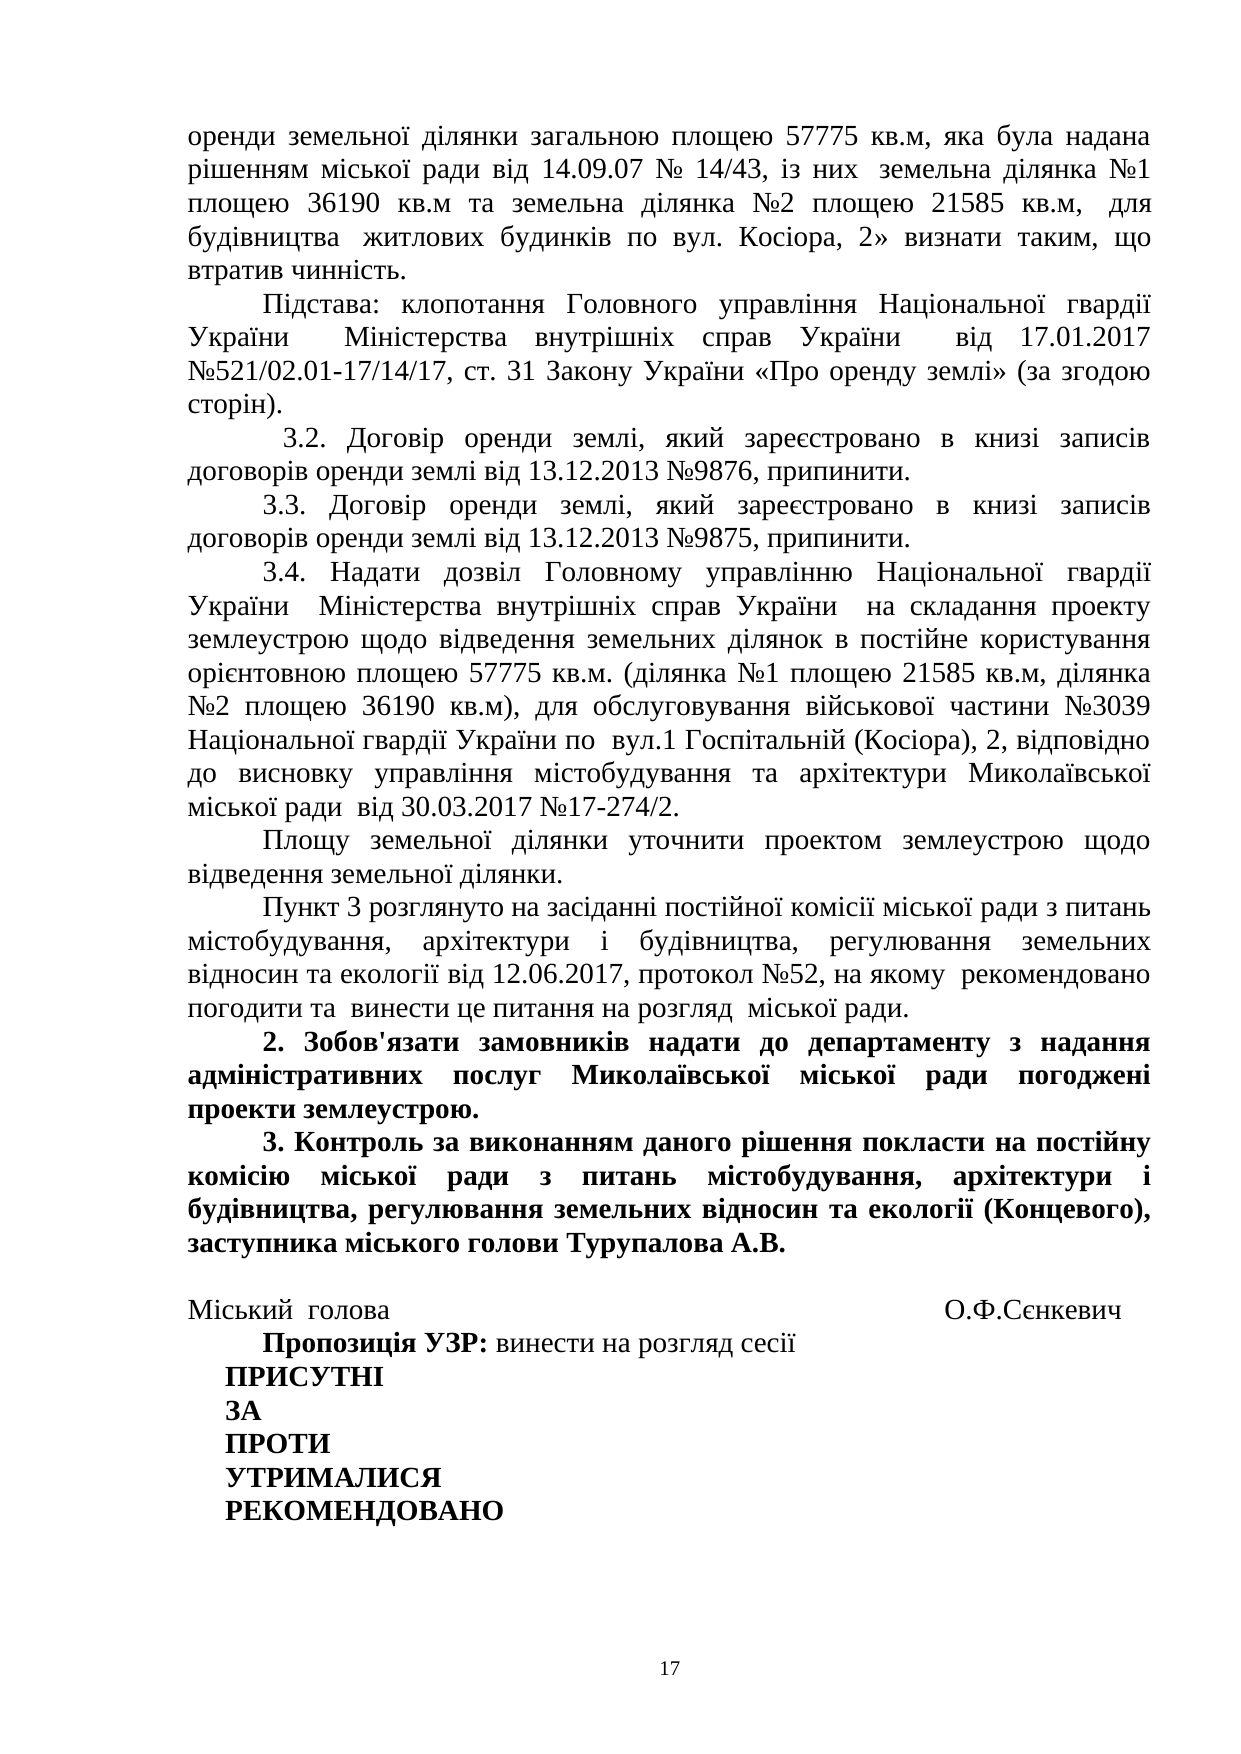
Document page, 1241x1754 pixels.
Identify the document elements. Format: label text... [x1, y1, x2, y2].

text РЕКОМЕНДОВАНО [187, 1493, 1152, 1527]
text 3.2. Договір оренди землі, який зареєстровано в книзі записів договорів оренди землі від 13.12.2013 №9876, припинити. [187, 420, 1152, 487]
text Пропозиція УЗР: винести на розгляд сесії [187, 1326, 1152, 1359]
text ПРОТИ [187, 1426, 1152, 1460]
text Міський голова О.Ф.Сєнкевич [187, 1292, 1152, 1326]
text УТРИМАЛИСЯ [187, 1460, 1152, 1493]
text Підстава: клопотання Головного управління Національної гвардії України Міністерства внутрішніх справ України від 17.01.2017 №521/02.01-17/14/17, ст. 31 Закону України «Про оренду землі» (за згодою сторін). [187, 286, 1152, 420]
text ЗА [187, 1393, 1152, 1426]
text ПРИСУТНІ [187, 1359, 1152, 1393]
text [187, 118, 1152, 286]
text Площу земельної ділянки уточнити проектом землеустрою щодо відведення земельної ділянки. [187, 822, 1152, 889]
text 3. Контроль за виконанням даного рішення покласти на постійну комісію міської ради з питань містобудування, архітектури і будівництва, регулювання земельних відносин та екології (Концевого), заступника міського голови Турупалова А.В. [187, 1124, 1152, 1258]
text 2. Зобов'язати замовників надати до департаменту з надання адміністративних послуг Миколаївської міської ради погоджені проекти землеустрою. [187, 1024, 1152, 1124]
text 3.3. Договір оренди землі, який зареєстровано в книзі записів договорів оренди землі від 13.12.2013 №9875, припинити. [187, 487, 1152, 554]
text Пункт 3 розглянуто на засіданні постійної комісії міської ради з питань містобудування, архітектури і будівництва, регулювання земельних відносин та екології від 12.06.2017, протокол №52, на якому рекомендовано погодити та винести це питання на розгляд міської ради. [187, 889, 1152, 1024]
text 3.4. Надати дозвіл Головному управлінню Національної гвардії України Міністерства внутрішніх справ України на складання проекту землеустрою щодо відведення земельних ділянок в постійне користування орієнтовною площею 57775 кв.м. (ділянка №1 площею 21585 кв.м, ділянка №2 площею 36190 кв.м), для обслуговування військової частини №3039 Національної гвардії України по вул.1 Госпітальній (Косіора), 2, відповідно до висновку управління містобудування та архітектури Миколаївської міської ради від 30.03.2017 №17-274/2. [187, 554, 1152, 822]
